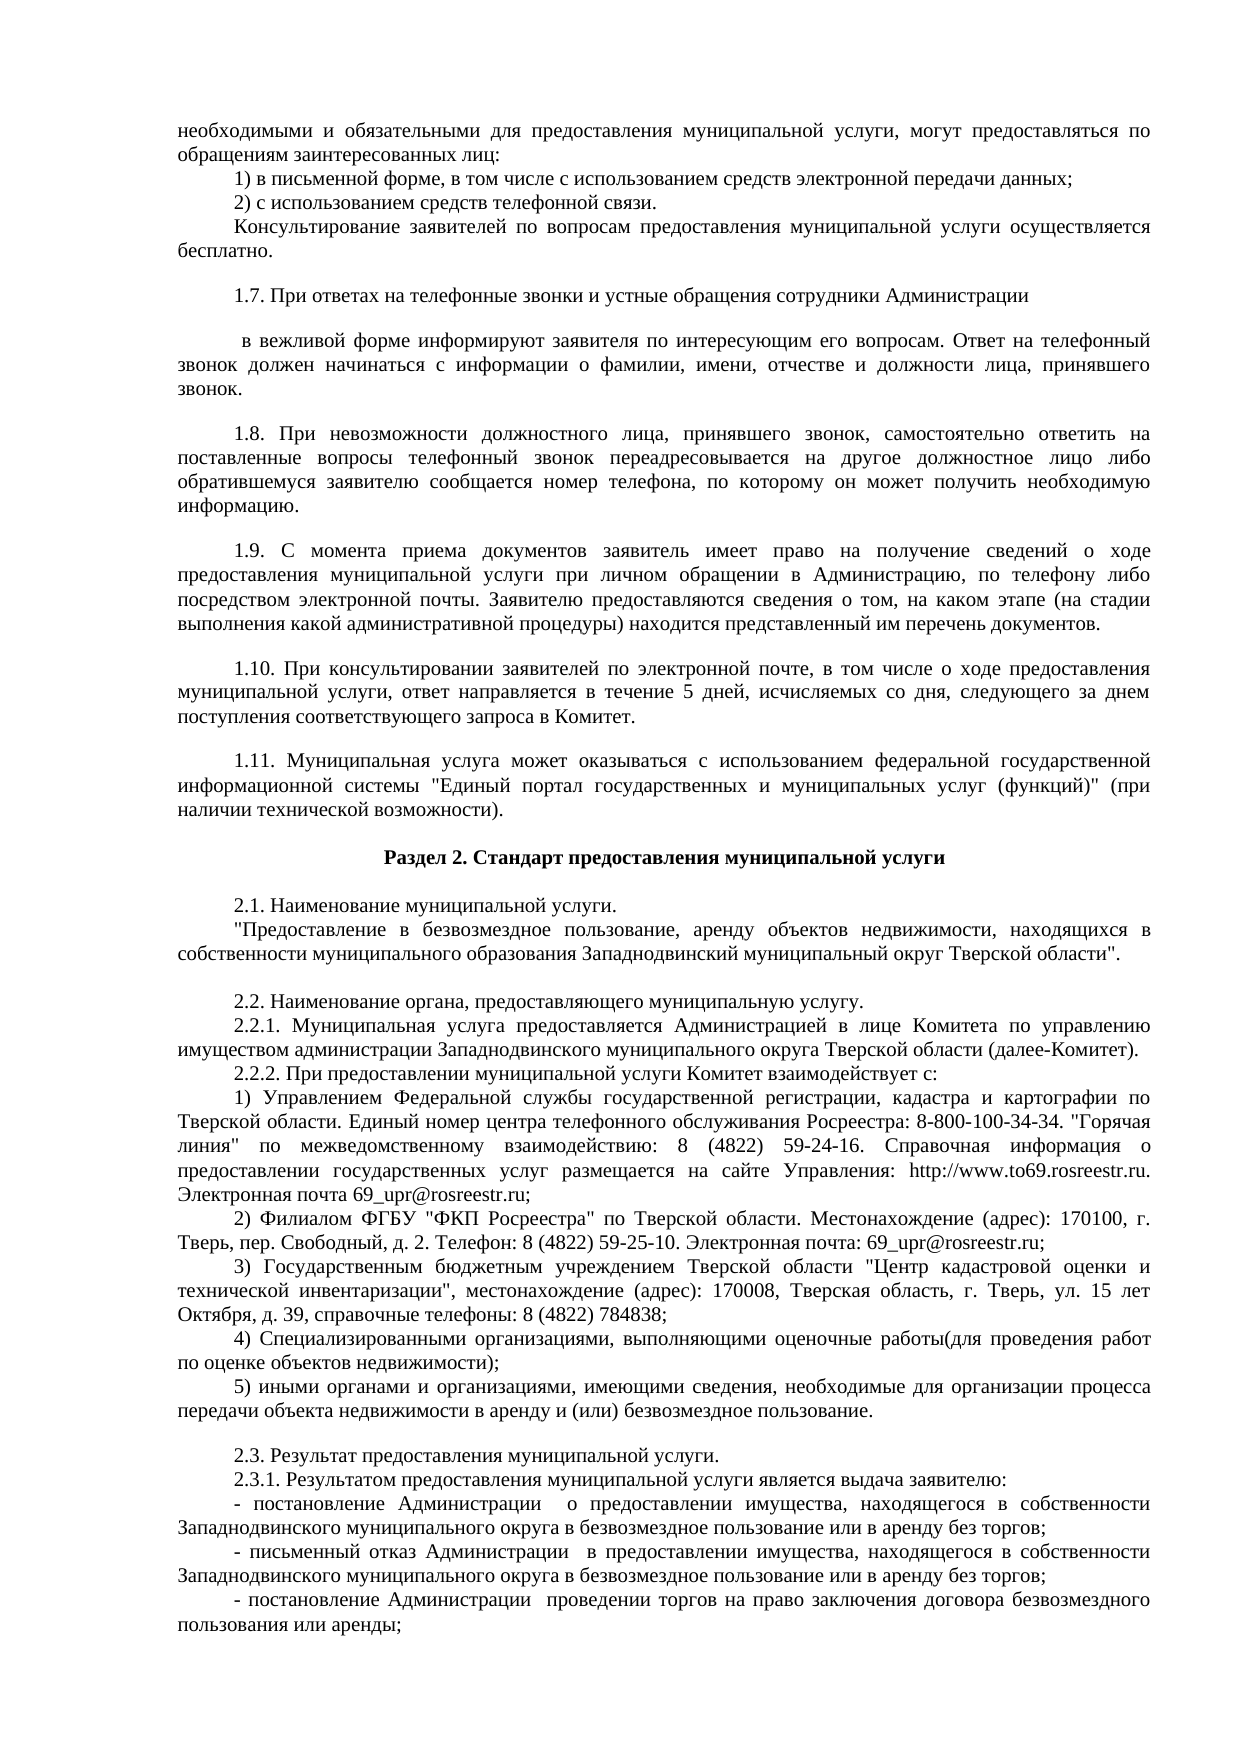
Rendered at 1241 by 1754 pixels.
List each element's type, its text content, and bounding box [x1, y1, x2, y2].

text 1.9. С момента приема документов заявитель имеет право на получение сведений о ходе предоставления муниципальной услуги при личном обращении в Администрацию, по телефону либо посредством электронной почты. Заявителю предоставляются сведения о том, на каком этапе (на стадии выполнения какой административной процедуры) находится представленный им перечень документов. [177, 538, 1152, 634]
text 2.3. Результат предоставления муниципальной услуги. [177, 1443, 1152, 1467]
text 2.2.1. Муниципальная услуга предоставляется Администрацией в лице Комитета по управлению имуществом администрации Западнодвинского муниципального округа Тверской области (далее-Комитет). [177, 1013, 1152, 1061]
text 2.1. Наименование муниципальной услуги. [177, 893, 1152, 917]
text 3) Государственным бюджетным учреждением Тверской области "Центр кадастровой оценки и технической инвентаризации", местонахождение (адрес): 170008, Тверская область, г. Тверь, ул. 15 лет Октября, д. 39, справочные телефоны: 8 (4822) 784838; [177, 1254, 1152, 1326]
text 4) Специализированными организациями, выполняющими оценочные работы(для проведения работ по оценке объектов недвижимости); [177, 1326, 1152, 1374]
text 1.8. При невозможности должностного лица, принявшего звонок, самостоятельно ответить на поставленные вопросы телефонный звонок переадресовывается на другое должностное лицо либо обратившемуся заявителю сообщается номер телефона, по которому он может получить необходимую информацию. [177, 421, 1152, 517]
text 1.7. При ответах на телефонные звонки и устные обращения сотрудники Администрации [177, 283, 1152, 307]
text 1) Управлением Федеральной службы государственной регистрации, кадастра и картографии по Тверской области. Единый номер центра телефонного обслуживания Росреестра: 8-800-100-34-34. "Горячая линия" по межведомственному взаимодействию: 8 (4822) 59-24-16. Справочная информация о предоставлении государственных услуг размещается на сайте Управления: http://www.to69.rosreestr.ru. Электронная почта 69_upr@rosreestr.ru; [177, 1085, 1152, 1206]
text 2) с использованием средств телефонной связи. [177, 190, 1152, 214]
text - постановление Администрации проведении торгов на право заключения договора безвозмездного пользования или аренды; [177, 1587, 1152, 1636]
text 2.2.2. При предоставлении муниципальной услуги Комитет взаимодействует с: [177, 1061, 1152, 1085]
text 2.2. Наименование органа, предоставляющего муниципальную услугу. [177, 989, 1152, 1013]
title Раздел 2. Стандарт предоставления муниципальной услуги [177, 845, 1152, 869]
text 1.10. При консультировании заявителей по электронной почте, в том числе о ходе предоставления муниципальной услуги, ответ направляется в течение 5 дней, исчисляемых со дня, следующего за днем поступления соответствующего запроса в Комитет. [177, 655, 1152, 728]
text 1) в письменной форме, в том числе с использованием средств электронной передачи данных; [177, 166, 1152, 190]
text "Предоставление в безвозмездное пользование, аренду объектов недвижимости, находящихся в собственности муниципального образования Западнодвинский муниципальный округ Тверской области". [177, 917, 1152, 965]
text - письменный отказ Администрации в предоставлении имущества, находящегося в собственности Западнодвинского муниципального округа в безвозмездное пользование или в аренду без торгов; [177, 1539, 1152, 1587]
text в вежливой форме информируют заявителя по интересующим его вопросам. Ответ на телефонный звонок должен начинаться с информации о фамилии, имени, отчестве и должности лица, принявшего звонок. [177, 328, 1152, 400]
text 5) иными органами и организациями, имеющими сведения, необходимые для организации процесса передачи объекта недвижимости в аренду и (или) безвозмездное пользование. [177, 1374, 1152, 1422]
text 1.11. Муниципальная услуга может оказываться с использованием федеральной государственной информационной системы "Единый портал государственных и муниципальных услуг (функций)" (при наличии технической возможности). [177, 748, 1152, 821]
text 2.3.1. Результатом предоставления муниципальной услуги является выдача заявителю: [177, 1467, 1152, 1491]
text 2) Филиалом ФГБУ "ФКП Росреестра" по Тверской области. Местонахождение (адрес): 170100, г. Тверь, пер. Свободный, д. 2. Телефон: 8 (4822) 59-25-10. Электронная почта: 69_upr@rosreestr.ru; [177, 1206, 1152, 1254]
text Консультирование заявителей по вопросам предоставления муниципальной услуги осуществляется бесплатно. [177, 214, 1152, 262]
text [177, 118, 1152, 166]
text - постановление Администрации о предоставлении имущества, находящегося в собственности Западнодвинского муниципального округа в безвозмездное пользование или в аренду без торгов; [177, 1491, 1152, 1539]
